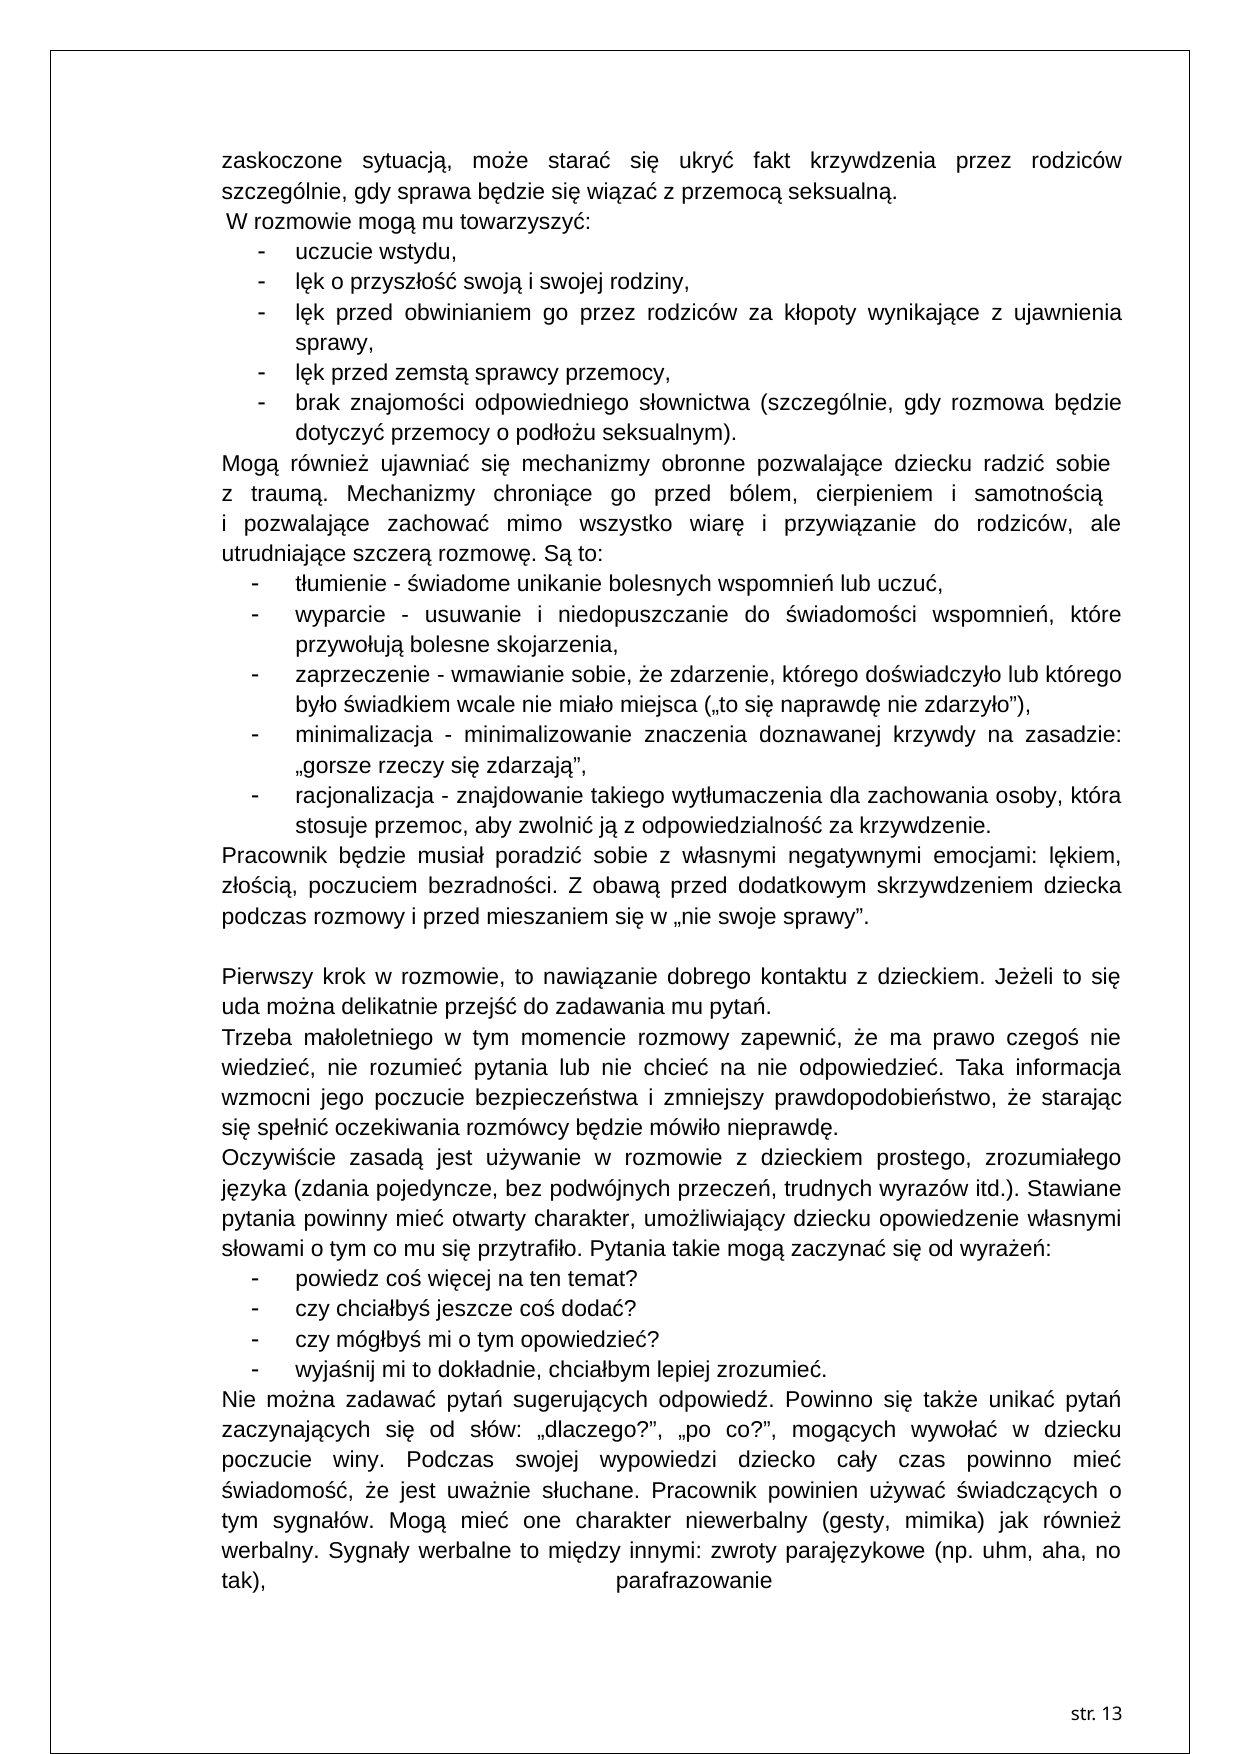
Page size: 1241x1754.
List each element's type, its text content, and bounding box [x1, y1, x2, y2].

list Mogą również ujawniać się mechanizmy obronne pozwalające dziecku radzić sobie z traumą. Mechanizmy chroniące go przed bólem, cierpieniem i samotnością i pozwalające zachować mimo wszystko wiarę i przywiązanie do rodziców, ale utrudniające szczerą rozmowę. Są to: [221, 449, 1122, 567]
list Pierwszy krok w rozmowie, to nawiązanie dobrego kontaktu z dzieckiem. Jeżeli to się uda można delikatnie przejść do zadawania mu pytań. [221, 963, 1122, 1020]
list lęk przed zemstą sprawcy przemocy, [258, 359, 1122, 385]
text Trzeba małoletniego w tym momencie rozmowy zapewnić, że ma prawo czegoś nie wiedzieć, nie rozumieć pytania lub nie chcieć na nie odpowiedzieć. Taka informacja wzmocni jego poczucie bezpieczeństwa i zmniejszy prawdopodobieństwo, że starając się spełnić oczekiwania rozmówcy będzie mówiło nieprawdę. [221, 1023, 1122, 1141]
list W rozmowie mogą mu towarzyszyć: [207, 208, 1069, 234]
list wyjaśnij mi to dokładnie, chciałbym lepiej zrozumieć. [251, 1356, 1122, 1382]
list tłumienie - świadome unikanie bolesnych wspomnień lub uczuć, [251, 570, 1122, 597]
list lęk o przyszłość swoją i swojej rodziny, [258, 268, 1122, 295]
list racjonalizacja - znajdowanie takiego wytłumaczenia dla zachowania osoby, która stosuje przemoc, aby zwolnić ją z odpowiedzialność za krzywdzenie. [251, 782, 1122, 838]
list zaprzeczenie - wmawianie sobie, że zdarzenie, którego doświadczyło lub którego było świadkiem wcale nie miało miejsca („to się naprawdę nie zdarzyło”), [251, 661, 1122, 718]
text Pracownik będzie musiał poradzić sobie z własnymi negatywnymi emocjami: lękiem, złością, poczuciem bezradności. Z obawą przed dodatkowym skrzywdzeniem dziecka podczas rozmowy i przed mieszaniem się w „nie swoje sprawy”. [221, 842, 1122, 929]
list minimalizacja - minimalizowanie znaczenia doznawanej krzywdy na zasadzie: „gorsze rzeczy się zdarzają”, [251, 721, 1122, 778]
list Oczywiście zasadą jest używanie w rozmowie z dzieckiem prostego, zrozumiałego języka (zdania pojedyncze, bez podwójnych przeczeń, trudnych wyrazów itd.). Stawiane pytania powinny mieć otwarty charakter, umożliwiający dziecku opowiedzenie własnymi słowami o tym co mu się przytrafiło. Pytania takie mogą zaczynać się od wyrażeń: [221, 1144, 1122, 1261]
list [221, 1386, 1122, 1594]
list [221, 147, 1122, 204]
list czy mógłbyś mi o tym opowiedzieć? [251, 1326, 1122, 1352]
list czy chciałbyś jeszcze coś dodać? [251, 1295, 1122, 1322]
list uczucie wstydu, [258, 238, 1122, 264]
list powiedz coś więcej na ten temat? [251, 1265, 1122, 1292]
list brak znajomości odpowiedniego słownictwa (szczególnie, gdy rozmowa będzie dotyczyć przemocy o podłożu seksualnym). [258, 389, 1122, 446]
list lęk przed obwinianiem go przez rodziców za kłopoty wynikające z ujawnienia sprawy, [258, 298, 1122, 355]
list wyparcie - usuwanie i niedopuszczanie do świadomości wspomnień, które przywołują bolesne skojarzenia, [251, 601, 1122, 657]
